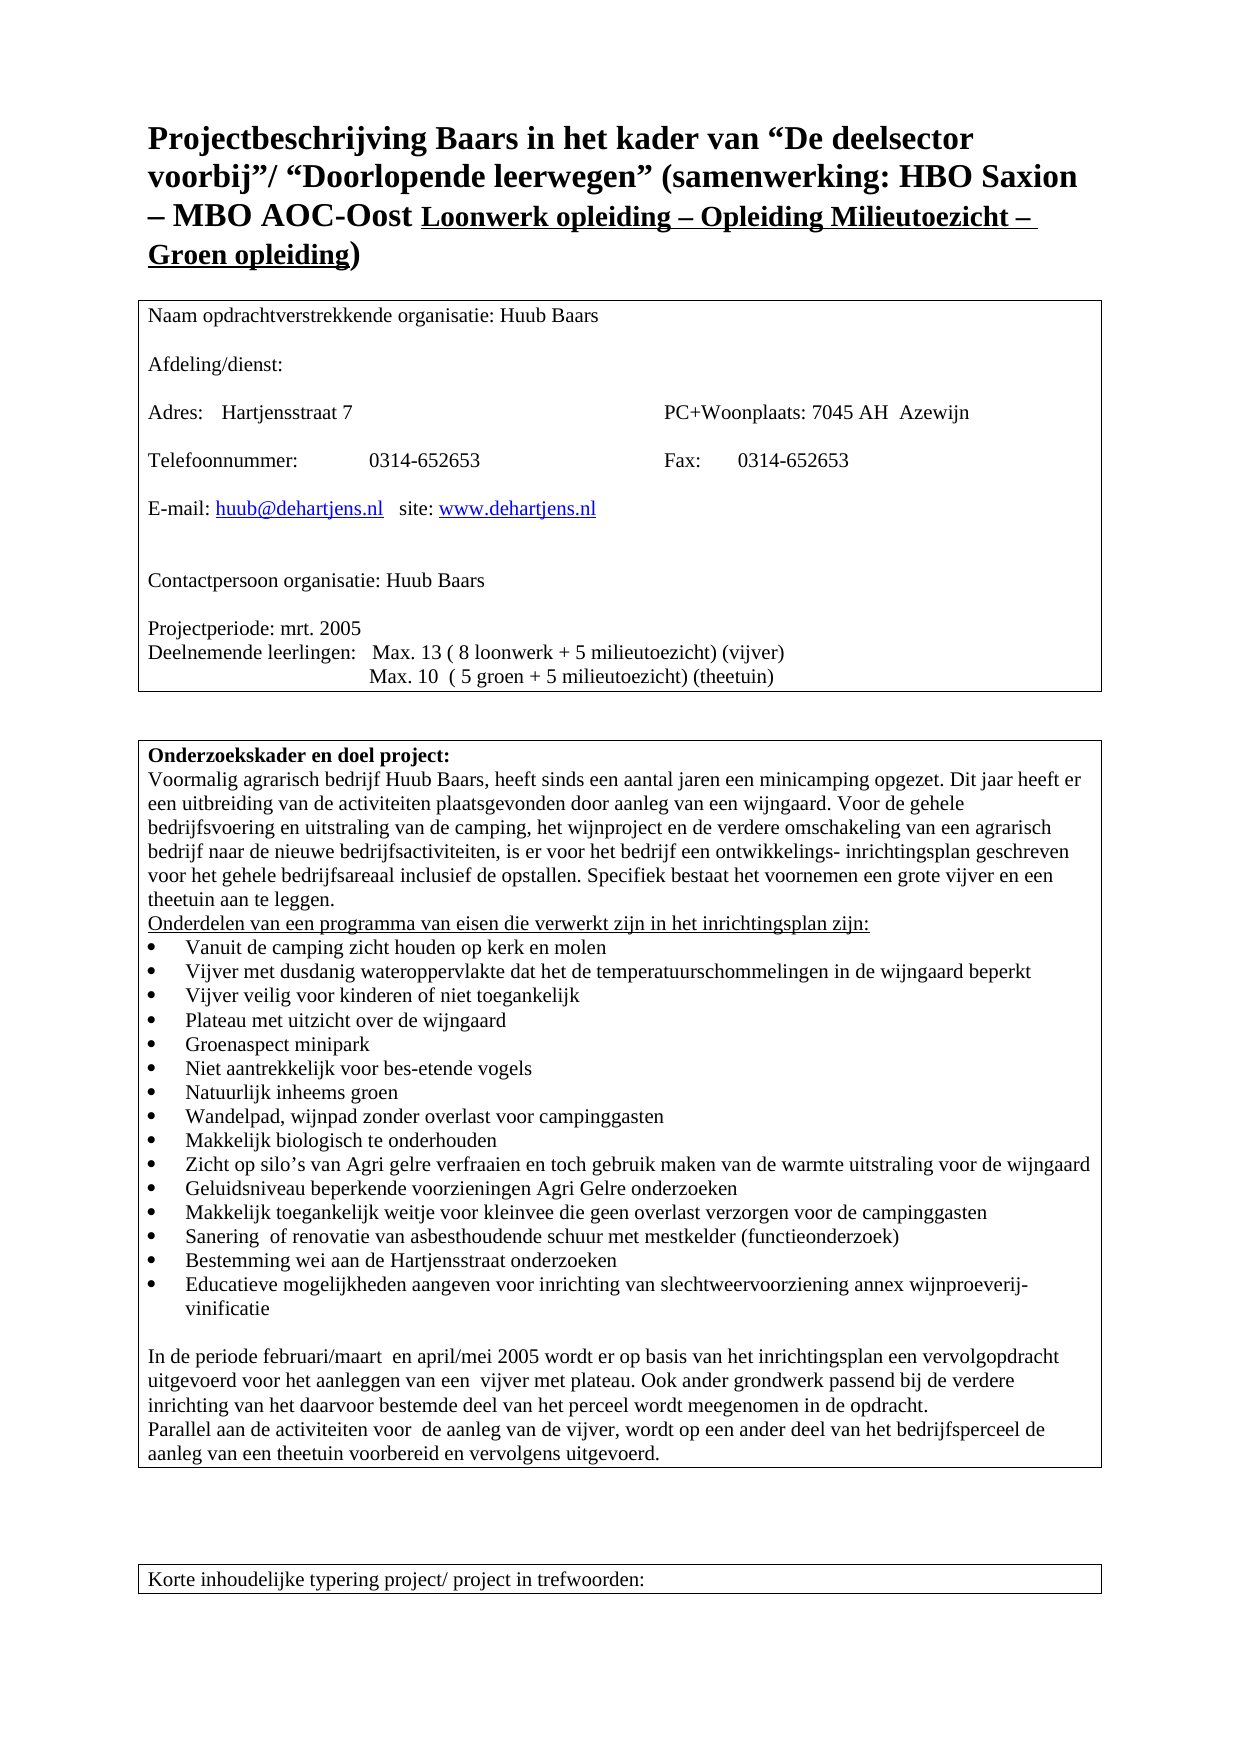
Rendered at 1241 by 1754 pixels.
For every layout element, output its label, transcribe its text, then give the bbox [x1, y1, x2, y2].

text E-mail: huub@dehartjens.nl site: www.dehartjens.nl [148, 496, 1093, 520]
list Vijver met dusdanig wateroppervlakte dat het de temperatuurschommelingen in de wijngaard beperkt [148, 959, 1093, 983]
list Natuurlijk inheems groen [148, 1080, 1093, 1104]
list Zicht op silo’s van Agri gelre verfraaien en toch gebruik maken van de warmte uitstraling voor de wijngaard [148, 1152, 1093, 1176]
list Vijver veilig voor kinderen of niet toegankelijk [148, 983, 1093, 1007]
text Korte inhoudelijke typering project/ project in trefwoorden: [139, 1565, 1101, 1593]
text Onderdelen van een programma van eisen die verwerkt zijn in het inrichtingsplan zijn: [148, 911, 1093, 935]
text Parallel aan de activiteiten voor de aanleg van de vijver, wordt op een ander deel van het bedrijfsperceel de aanleg van een theetuin voorbereid en vervolgens uitgevoerd. [139, 1413, 1101, 1467]
list Groenaspect minipark [148, 1032, 1093, 1056]
list Plateau met uitzicht over de wijngaard [148, 1007, 1093, 1032]
list Sanering of renovatie van asbesthoudende schuur met mestkelder (functieonderzoek) [148, 1224, 1093, 1248]
list Educatieve mogelijkheden aangeven voor inrichting van slechtweervoorziening annex wijnproeverij-vinificatie [148, 1272, 1093, 1320]
list Vanuit de camping zicht houden op kerk en molen [148, 935, 1093, 959]
list Makkelijk biologisch te onderhouden [148, 1128, 1093, 1152]
text Onderzoekskader en doel project: [139, 741, 1101, 767]
list Makkelijk toegankelijk weitje voor kleinvee die geen overlast verzorgen voor de campinggasten [148, 1200, 1093, 1224]
list Niet aantrekkelijk voor bes-etende vogels [148, 1056, 1093, 1080]
list Wandelpad, wijnpad zonder overlast voor campinggasten [148, 1104, 1093, 1128]
text Projectperiode: mrt. 2005 [148, 616, 1093, 640]
text Voormalig agrarisch bedrijf Huub Baars, heeft sinds een aantal jaren een minicamping opgezet. Dit jaar heeft er een uitbreiding van de activiteiten plaatsgevonden door aanleg van een wijngaard. Voor de gehele bedrijfsvoering en uitstraling van de camping, het wijnproject en de verdere omschakeling van een agrarisch bedrijf naar de nieuwe bedrijfsactiviteiten, is er voor het bedrijf een ontwikkelings- inrichtingsplan geschreven voor het gehele bedrijfsareaal inclusief de opstallen. Specifiek bestaat het voornemen een grote vijver en een theetuin aan te leggen. [148, 767, 1093, 911]
list Geluidsniveau beperkende voorzieningen Agri Gelre onderzoeken [148, 1176, 1093, 1200]
text Telefoonnummer: 0314-652653 Fax: 0314-652653 [148, 448, 1093, 472]
list Bestemming wei aan de Hartjensstraat onderzoeken [148, 1248, 1093, 1272]
text Max. 10 ( 5 groen + 5 milieutoezicht) (theetuin) [139, 661, 1101, 691]
subtitle Projectbeschrijving Baars in het kader van “De deelsector voorbij”/ “Doorlopende leerwegen” (samenwerking: HBO Saxion – MBO AOC-Oost Loonwerk opleiding – Opleiding Milieutoezicht – Groen opleiding) [148, 118, 1093, 272]
text Deelnemende leerlingen: Max. 13 ( 8 loonwerk + 5 milieutoezicht) (vijver) [148, 640, 1093, 661]
text Afdeling/dienst: [148, 352, 1093, 376]
text In de periode februari/maart en april/mei 2005 wordt er op basis van het inrichtingsplan een vervolgopdracht uitgevoerd voor het aanleggen van een vijver met plateau. Ook ander grondwerk passend bij de verdere inrichting van het daarvoor bestemde deel van het perceel wordt meegenomen in de opdracht. [148, 1344, 1093, 1413]
text Naam opdrachtverstrekkende organisatie: Huub Baars [139, 301, 1101, 327]
text Adres: Hartjensstraat 7 PC+Woonplaats: 7045 AH Azewijn [148, 400, 1093, 424]
text Contactpersoon organisatie: Huub Baars [148, 568, 1093, 592]
